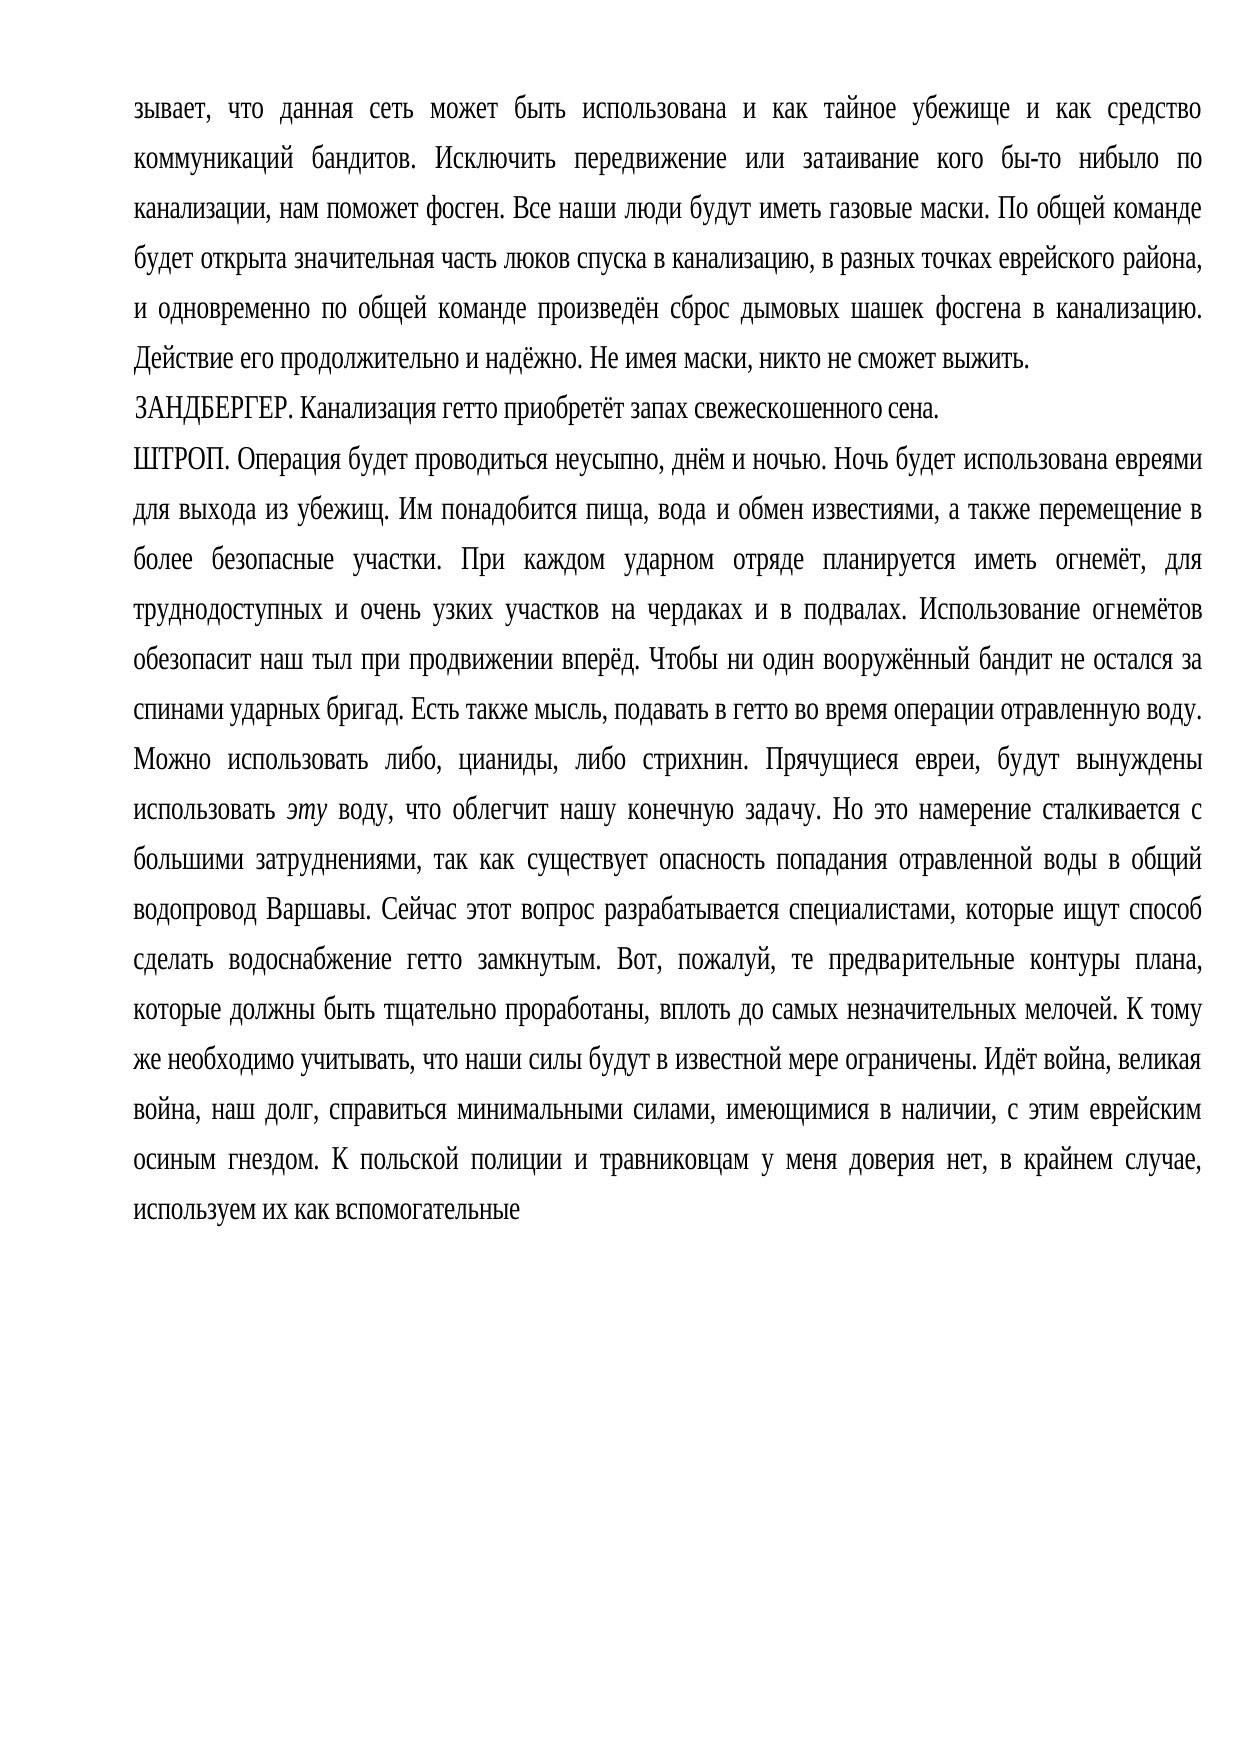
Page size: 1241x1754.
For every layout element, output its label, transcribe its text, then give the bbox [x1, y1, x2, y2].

text ШТРОП. Операция будет проводиться неусыпно, днём и ночью. Ночь будет использована евреями для выхода из убежищ. Им понадобится пища, вода и обмен известиями, а также перемещение в более безопасные участки. При каждом ударном отряде планируется иметь огнемёт, для труднодоступных и очень узких участков на чердаках и в подвалах. Использование огнемётов обезопасит наш тыл при продвижении вперёд. Чтобы ни один вооружённый бандит не остался за спинами ударных бригад. Есть также мысль, подавать в гетто во время операции отравленную воду. Можно использовать либо, цианиды, либо стрихнин. Прячущиеся евреи, будут вынуждены использовать эту воду, что облегчит нашу конечную задачу. Но это намерение сталкивается с большими затруднениями, так как существует опасность попадания отравленной воды в общий водопровод Варшавы. Сейчас этот вопрос разрабатывается специалистами, которые ищут способ сделать водоснабжение гетто замкнутым. Вот, пожалуй, те предварительные контуры плана, которые должны быть тщательно проработаны, вплоть до самых незначительных мелочей. К тому же необходимо учитывать, что наши силы будут в известной мере ограничены. Идёт война, великая война, наш долг, справиться минимальными силами, имеющимися в наличии, с этим еврейским осиным гнездом. К польской полиции и травниковцам у меня доверия нет, в крайнем случае, используем их как вспомогательные [133, 429, 1203, 1229]
text ЗАНДБЕРГЕР. Канализация гетто приобретёт запах свежескошенного сена. [134, 378, 1203, 428]
text зывает, что данная сеть может быть использована и как тайное убежище и как средство коммуникаций бандитов. Исключить передвижение или затаивание кого бы-то нибыло по канализации, нам поможет фосген. Все наши люди будут иметь газовые маски. По общей команде будет открыта значительная часть люков спуска в канализацию, в разных точках еврейского района, и одновременно по общей команде произведён сброс дымовых шашек фосгена в канализацию. Действие его продолжительно и надёжно. Не имея маски, никто не сможет выжить. [133, 78, 1203, 378]
